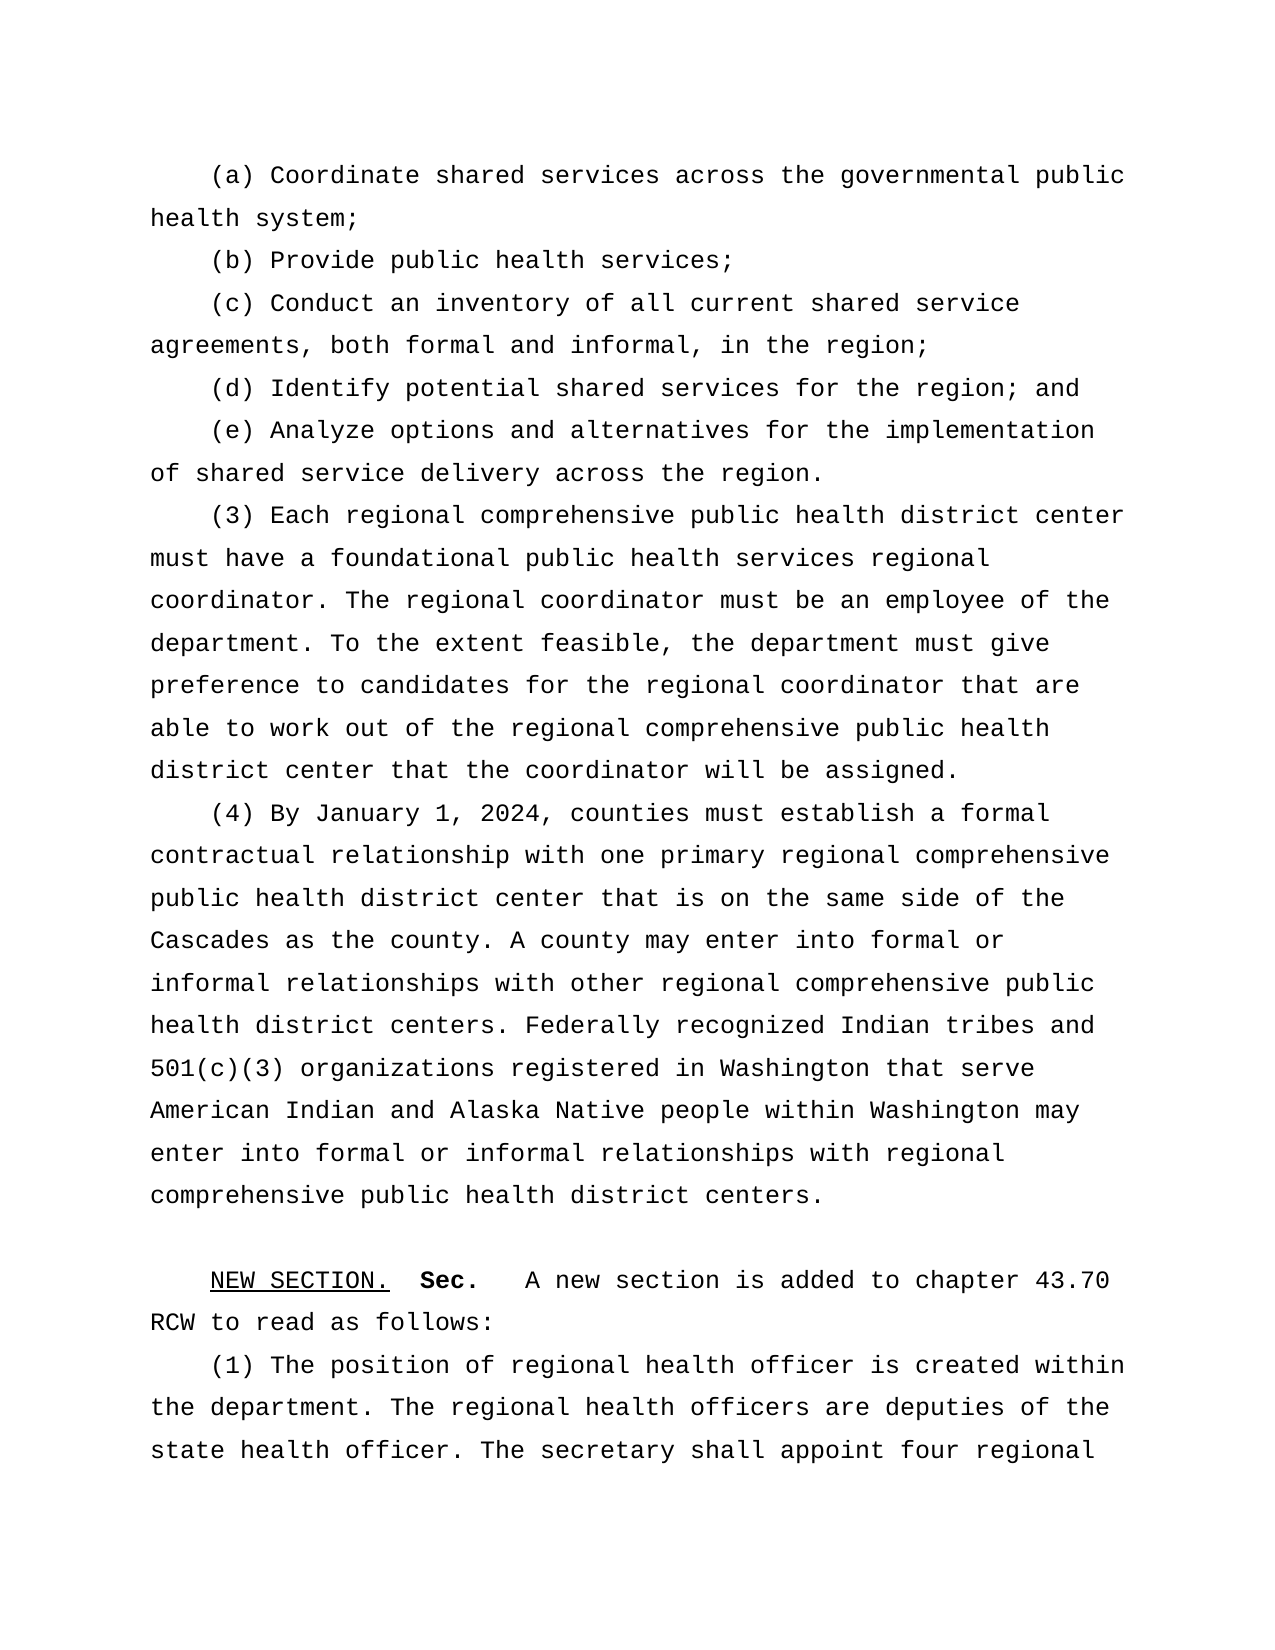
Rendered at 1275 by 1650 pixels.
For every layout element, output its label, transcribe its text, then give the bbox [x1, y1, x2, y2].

text (b) Provide public health services; [150, 235, 1125, 277]
text (e) Analyze options and alternatives for the implementation of shared service delivery across the region. [150, 405, 1125, 490]
text NEW SECTION. Sec. A new section is added to chapter 43.70 RCW to read as follows: [150, 1254, 1125, 1339]
text (3) Each regional comprehensive public health district center must have a foundational public health services regional coordinator. The regional coordinator must be an employee of the department. To the extent feasible, the department must give preference to candidates for the regional coordinator that are able to work out of the regional comprehensive public health district center that the coordinator will be assigned. [150, 490, 1125, 787]
text (c) Conduct an inventory of all current shared service agreements, both formal and informal, in the region; [150, 277, 1125, 362]
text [150, 1339, 1125, 1467]
text (d) Identify potential shared services for the region; and [150, 362, 1125, 405]
text (4) By January 1, 2024, counties must establish a formal contractual relationship with one primary regional comprehensive public health district center that is on the same side of the Cascades as the county. A county may enter into formal or informal relationships with other regional comprehensive public health district centers. Federally recognized Indian tribes and 501(c)(3) organizations registered in Washington that serve American Indian and Alaska Native people within Washington may enter into formal or informal relationships with regional comprehensive public health district centers. [150, 787, 1125, 1212]
text (a) Coordinate shared services across the governmental public health system; [150, 150, 1125, 235]
